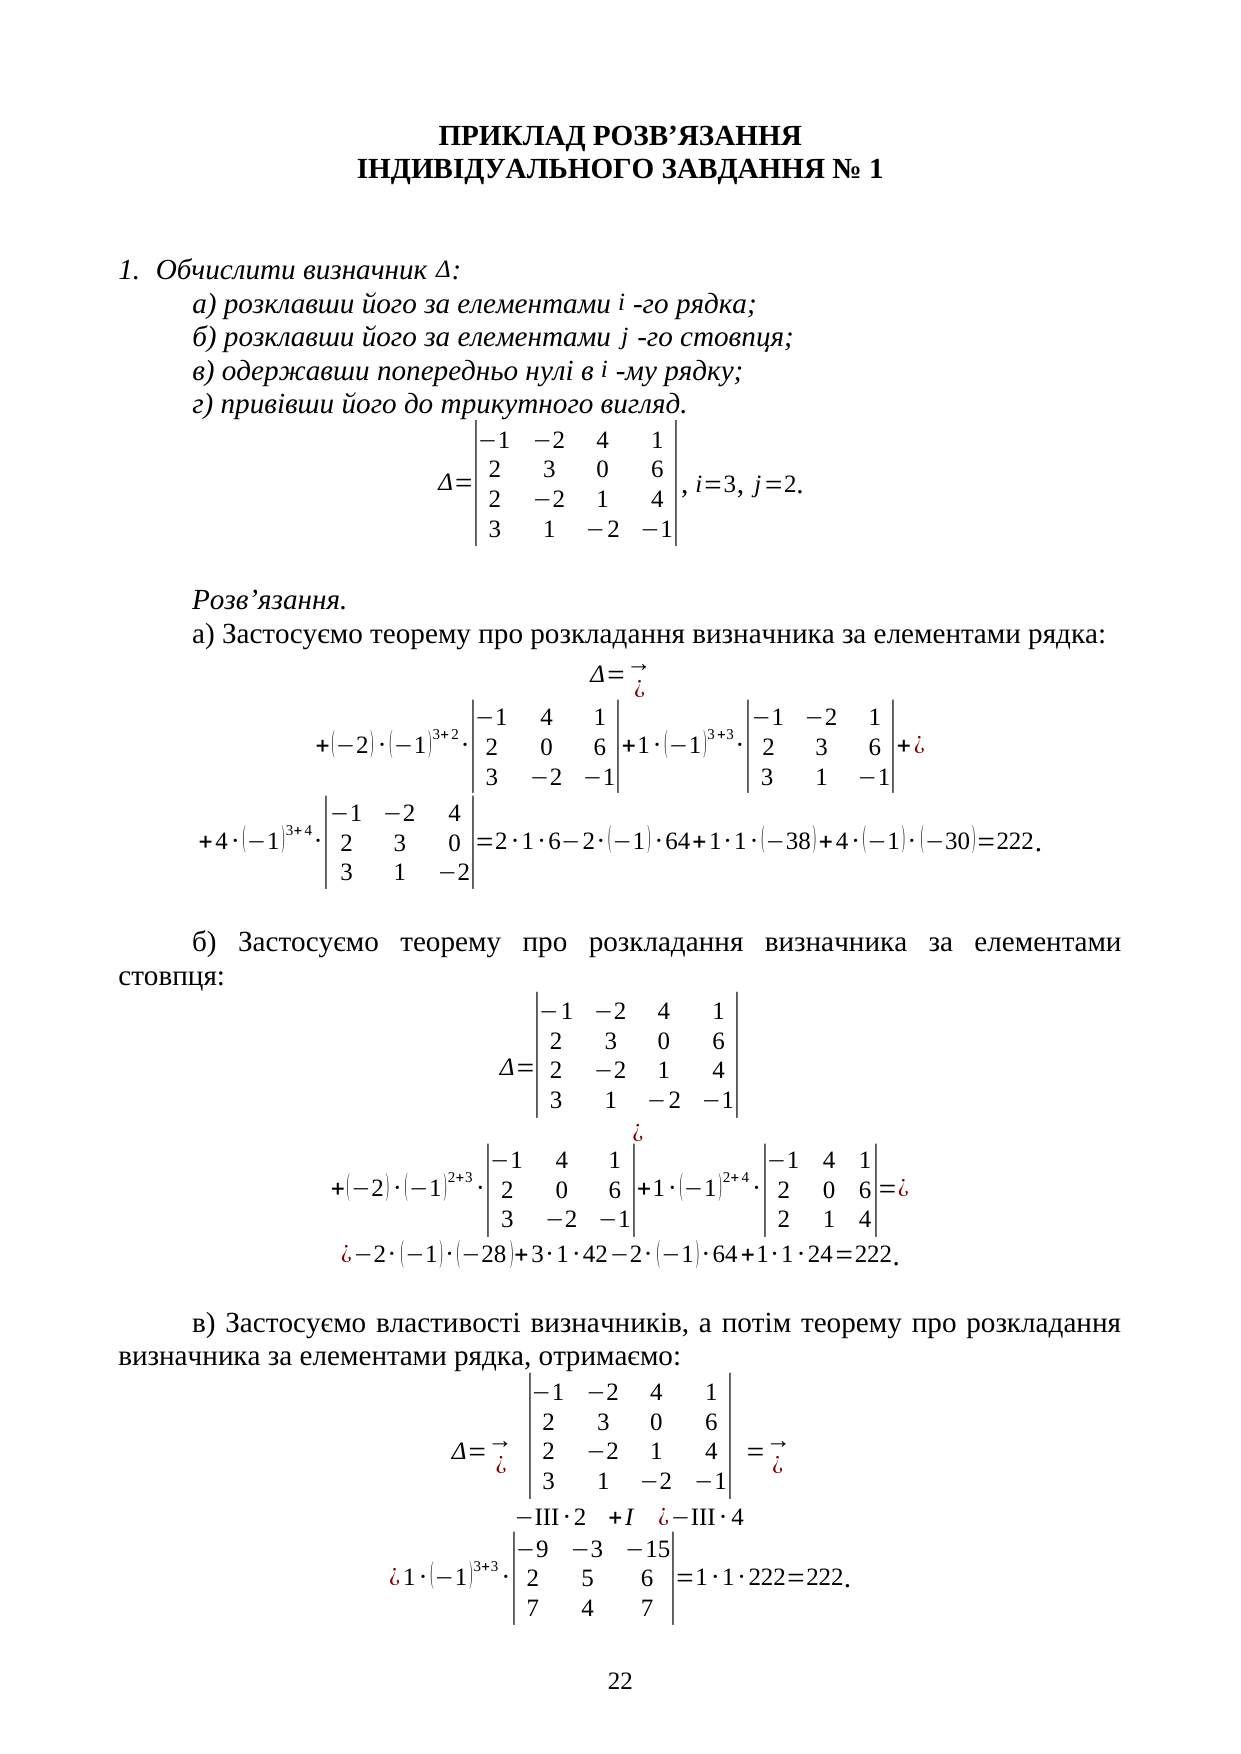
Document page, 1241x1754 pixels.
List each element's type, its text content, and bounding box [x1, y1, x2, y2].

text ПРИКЛАД РОЗВ’ЯЗАННЯ [118, 118, 1122, 152]
text а) Застосуємо теорему про розкладання визначника за елементами рядка: [118, 616, 1122, 649]
text . [118, 1531, 1122, 1626]
text , , . [118, 420, 1122, 549]
list Обчислити визначник : [118, 252, 1122, 286]
text . [118, 795, 1122, 891]
text б) розклавши його за елементами -го стовпця; [192, 319, 1122, 353]
text в) Застосуємо властивості визначників, а потім теорему про розкладання визначника за елементами рядка, отримаємо: [118, 1305, 1122, 1372]
text г) привівши його до трикутного вигляд. [192, 386, 1122, 420]
text в) одержавши попередньо нулі в -му рядку; [192, 353, 1122, 386]
text а) розклавши його за елементами -го рядка; [192, 286, 1122, 319]
text б) Застосуємо теорему про розкладання визначника за елементами стовпця: [118, 924, 1122, 991]
text ІНДИВІДУАЛЬНОГО ЗАВДАННЯ № 1 [118, 152, 1122, 185]
text . [118, 1238, 1122, 1271]
text Розв’язання. [118, 582, 1122, 616]
